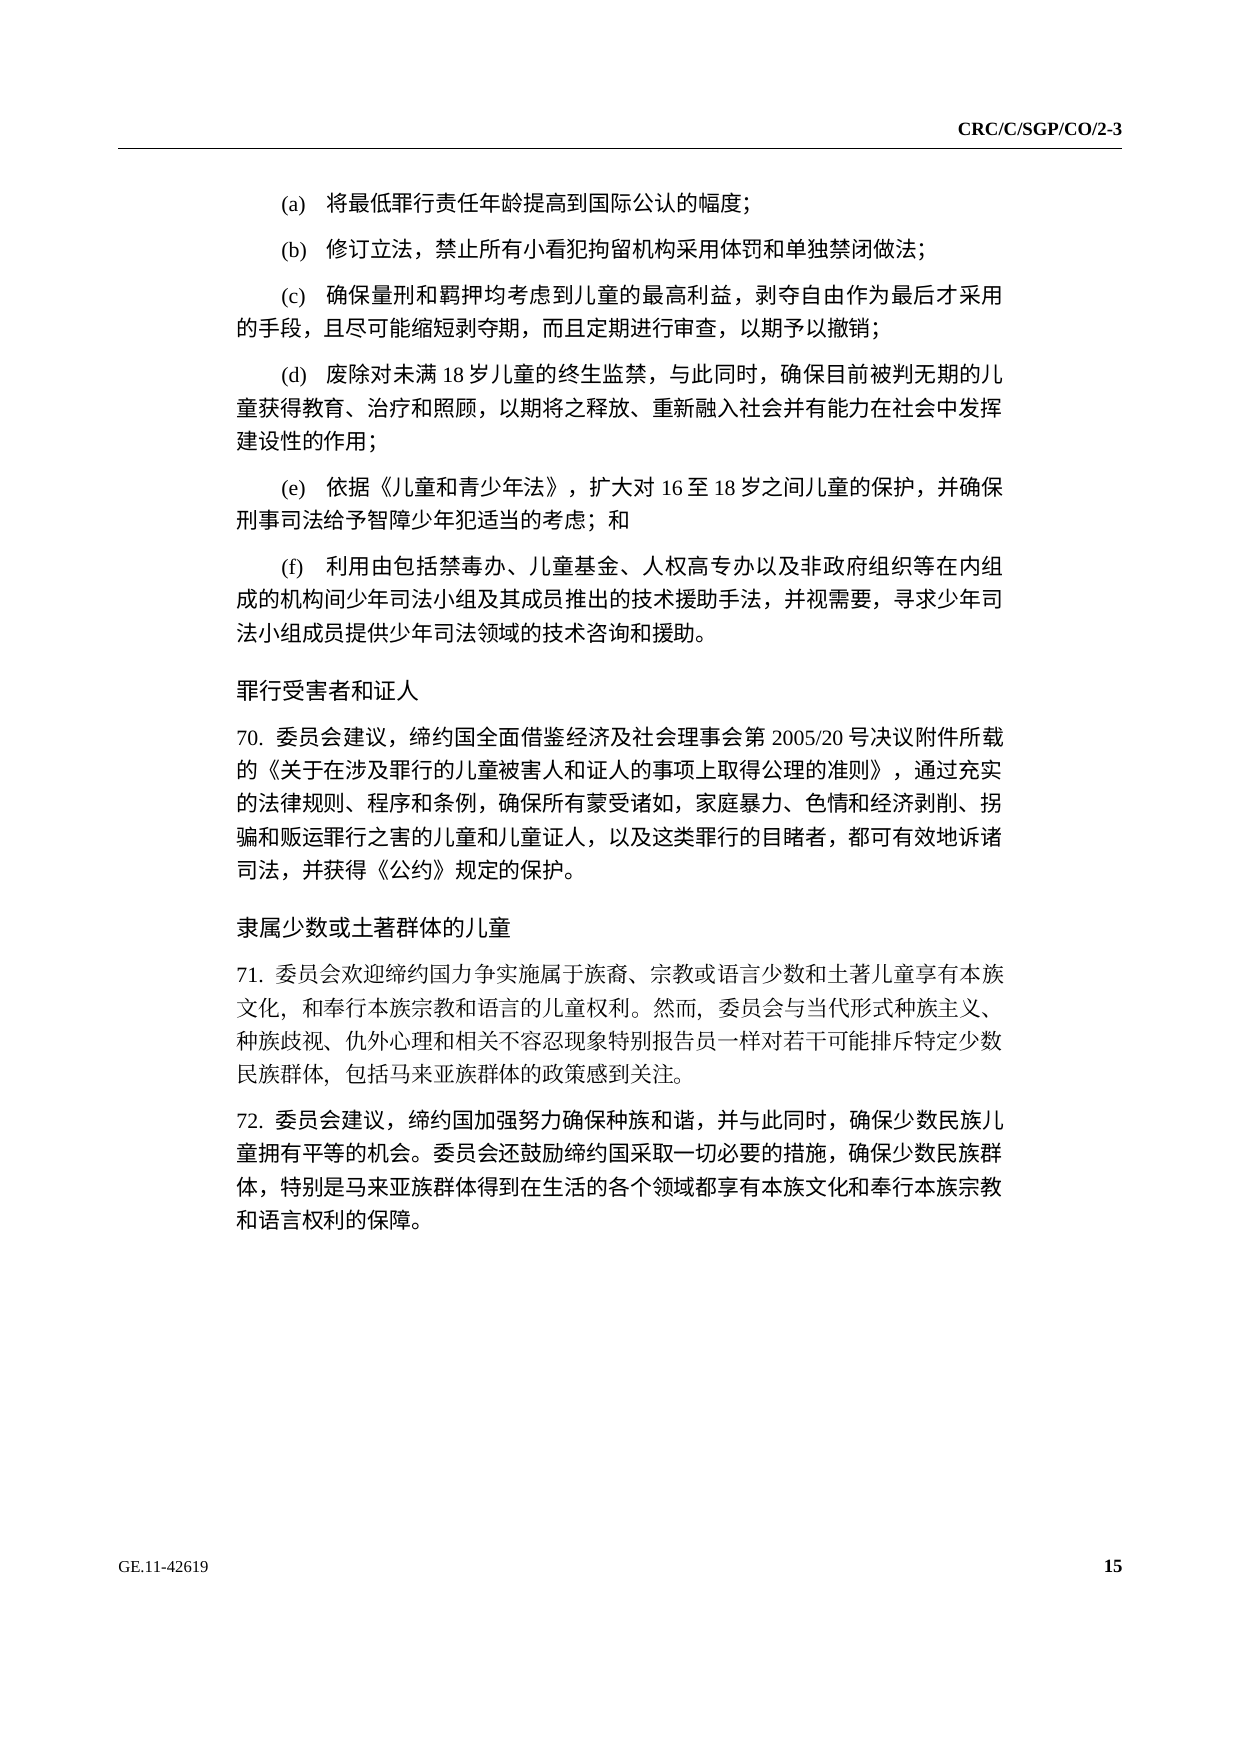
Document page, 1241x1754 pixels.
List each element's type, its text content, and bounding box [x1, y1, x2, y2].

list 修订立法，禁止所有小看犯拘留机构采用体罚和单独禁闭做法； [236, 231, 1004, 264]
text 71. 委员会欢迎缔约国力争实施属于族裔、宗教或语言少数和土著儿童享有本族文化，和奉行本族宗教和语言的儿童权利。然而，委员会与当代形式种族主义、种族歧视、仇外心理和相关不容忍现象特别报告员一样对若干可能排斥特定少数民族群体，包括马来亚族群体的政策感到关注。 [236, 956, 1004, 1089]
list 利用由包括禁毒办、儿童基金、人权高专办以及非政府组织等在内组成的机构间少年司法小组及其成员推出的技术援助手法，并视需要，寻求少年司法小组成员提供少年司法领域的技术咨询和援助。 [236, 548, 1004, 648]
list 将最低罪行责任年龄提高到国际公认的幅度； [236, 185, 1004, 218]
list 依据《儿童和青少年法》，扩大对16至18岁之间儿童的保护，并确保刑事司法给予智障少年犯适当的考虑；和 [236, 468, 1004, 535]
text 72. 委员会建议，缔约国加强努力确保种族和谐，并与此同时，确保少数民族儿童拥有平等的机会。委员会还鼓励缔约国采取一切必要的措施，确保少数民族群体，特别是马来亚族群体得到在生活的各个领域都享有本族文化和奉行本族宗教和语言权利的保障。 [236, 1102, 1004, 1235]
text 隶属少数或土著群体的儿童 [118, 910, 1004, 943]
list 确保量刑和羁押均考虑到儿童的最高利益，剥夺自由作为最后才采用的手段，且尽可能缩短剥夺期，而且定期进行审查，以期予以撤销； [236, 277, 1004, 343]
list 废除对未满18岁儿童的终生监禁，与此同时，确保目前被判无期的儿童获得教育、治疗和照顾，以期将之释放、重新融入社会并有能力在社会中发挥建设性的作用； [236, 356, 1004, 456]
text 罪行受害者和证人 [118, 673, 1004, 706]
text 70. 委员会建议，缔约国全面借鉴经济及社会理事会第2005/20号决议附件所载的《关于在涉及罪行的儿童被害人和证人的事项上取得公理的准则》，通过充实的法律规则、程序和条例，确保所有蒙受诸如，家庭暴力、色情和经济剥削、拐骗和贩运罪行之害的儿童和儿童证人，以及这类罪行的目睹者，都可有效地诉诸司法，并获得《公约》规定的保护。 [236, 718, 1004, 885]
